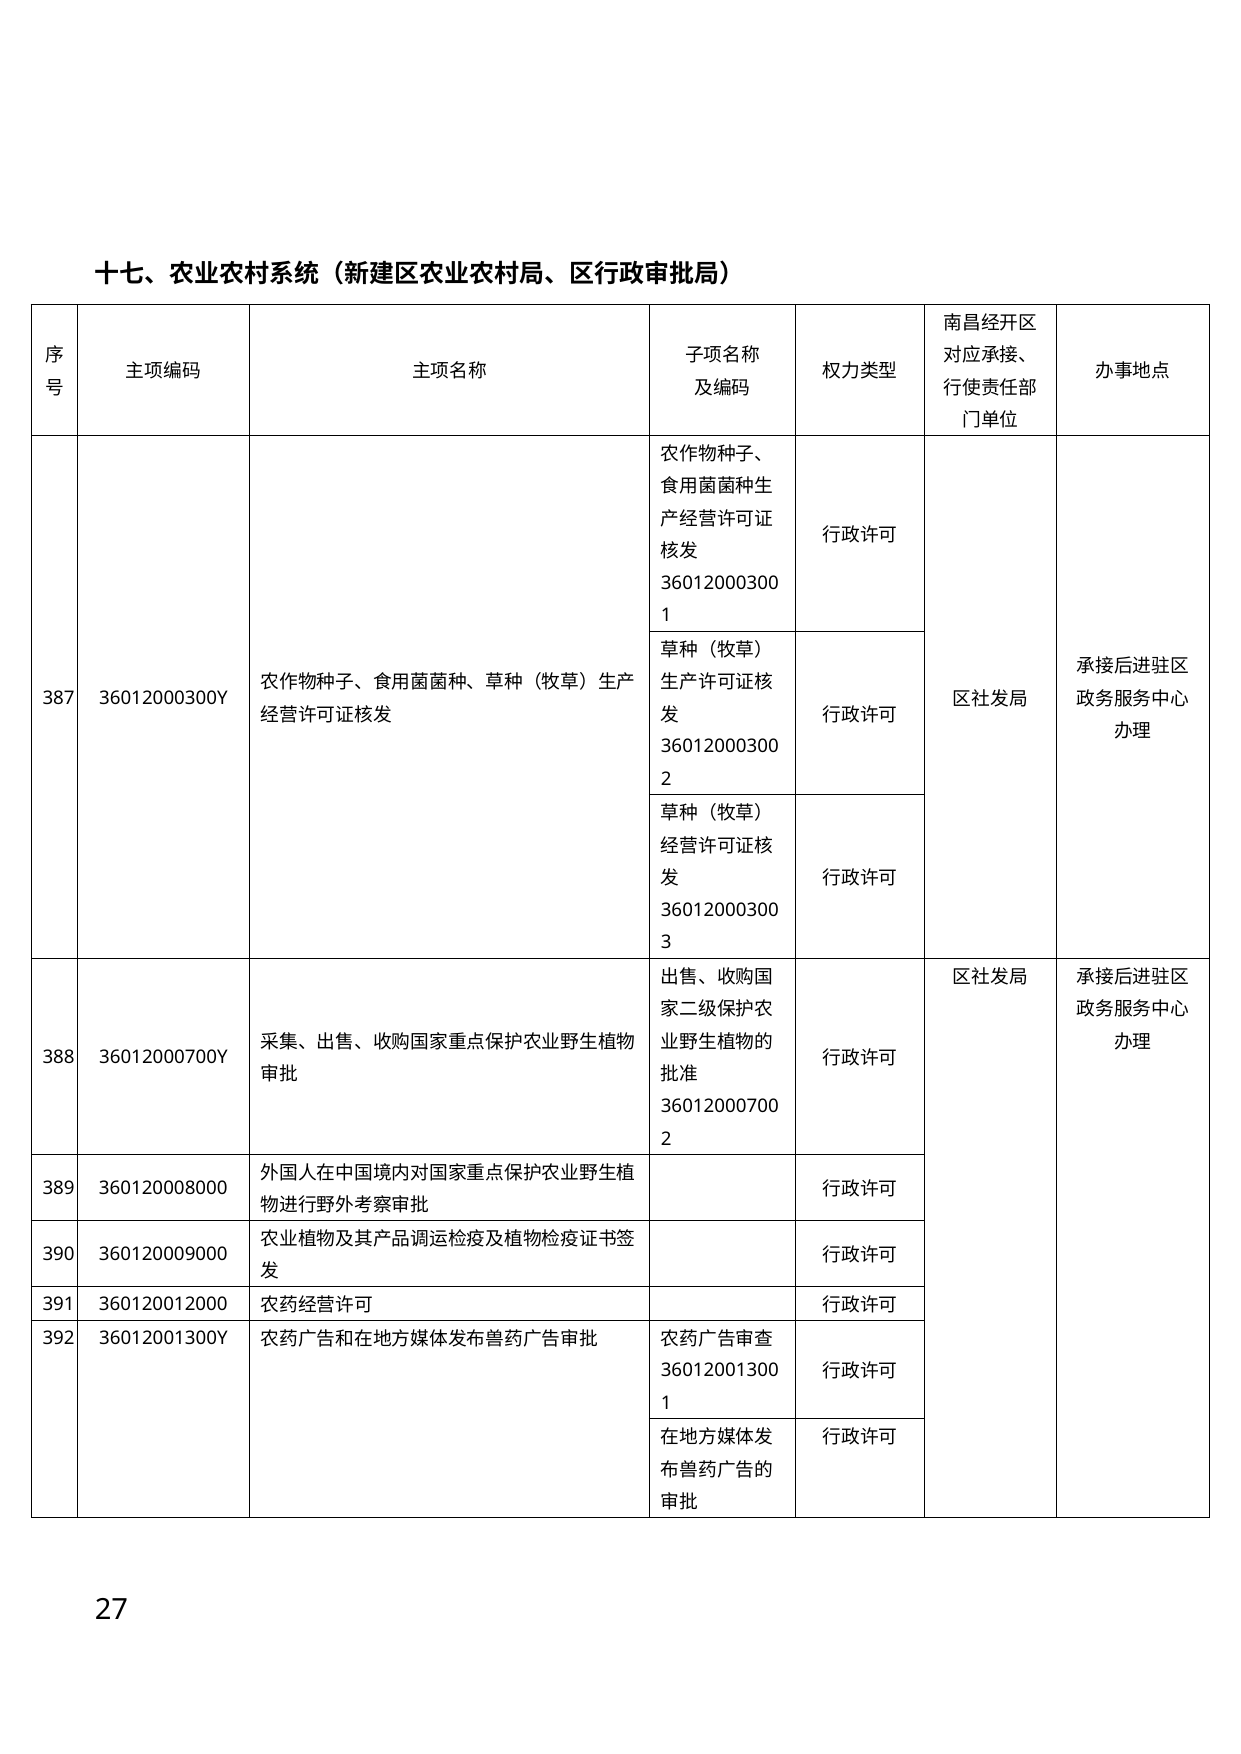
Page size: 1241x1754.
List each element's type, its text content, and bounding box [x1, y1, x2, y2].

table_cell 36012001300Y [78, 1321, 249, 1517]
table_header 南昌经开区 对应承接、行使责任部门单位 [925, 305, 1056, 435]
table_cell 行政许可 [796, 1221, 924, 1286]
table_cell [32, 1287, 77, 1319]
table_cell [32, 436, 77, 958]
table_cell 承接后进驻区政务服务中心办理 [1057, 959, 1209, 1517]
table_header 序号 [32, 305, 77, 435]
table_cell 行政许可 [796, 1155, 924, 1220]
table_cell 360120009000 [78, 1221, 249, 1286]
table_cell 农作物种子、食用菌菌种生产经营许可证核发 360120003001 [650, 436, 795, 631]
table_cell 区社发局 [925, 959, 1056, 1517]
table_cell 农药广告和在地方媒体发布兽药广告审批 [250, 1321, 649, 1517]
table_cell 360120008000 [78, 1155, 249, 1220]
table_cell 36012000300Y [78, 436, 249, 958]
table_cell 36012000700Y [78, 959, 249, 1154]
table_cell [650, 1287, 795, 1319]
table_cell [32, 1221, 77, 1286]
table_cell 外国人在中国境内对国家重点保护农业野生植物进行野外考察审批 [250, 1155, 649, 1220]
table_cell 农业植物及其产品调运检疫及植物检疫证书签发 [250, 1221, 649, 1286]
table_cell 行政许可 [796, 1419, 924, 1517]
table_cell [32, 959, 77, 1154]
table_cell [32, 1321, 77, 1517]
table_header 主项名称 [250, 305, 649, 435]
table_cell 农作物种子、食用菌菌种、草种（牧草）生产经营许可证核发 [250, 436, 649, 958]
table_cell 农药经营许可 [250, 1287, 649, 1319]
table_header 办事地点 [1057, 305, 1209, 435]
table_cell [650, 1221, 795, 1286]
table_cell 行政许可 [796, 959, 924, 1154]
table_cell 农药广告审查 360120013001 [650, 1321, 795, 1418]
table_cell 在地方媒体发布兽药广告的审批 360120013002 [650, 1419, 795, 1517]
table_cell 360120012000 [78, 1287, 249, 1319]
text 十七、农业农村系统（新建区农业农村局、区行政审批局） [94, 239, 1146, 304]
table_cell [650, 1155, 795, 1220]
table_cell 行政许可 [796, 795, 924, 958]
table_cell 行政许可 [796, 632, 924, 794]
table_header 主项编码 [78, 305, 249, 435]
table_header 权力类型 [796, 305, 924, 435]
table_cell 草种（牧草）生产许可证核发 360120003002 [650, 632, 795, 794]
table_cell [32, 1155, 77, 1220]
table_cell 采集、出售、收购国家重点保护农业野生植物审批 [250, 959, 649, 1154]
table_cell 区社发局 [925, 436, 1056, 958]
table_cell 行政许可 [796, 1321, 924, 1418]
table_cell 行政许可 [796, 1287, 924, 1319]
table_cell 出售、收购国家二级保护农业野生植物的批准 360120007002 [650, 959, 795, 1154]
table_cell 承接后进驻区政务服务中心办理 [1057, 436, 1209, 958]
table_cell 行政许可 [796, 436, 924, 631]
table_header 子项名称 及编码 [650, 305, 795, 435]
table_cell 草种（牧草）经营许可证核发 360120003003 [650, 795, 795, 958]
